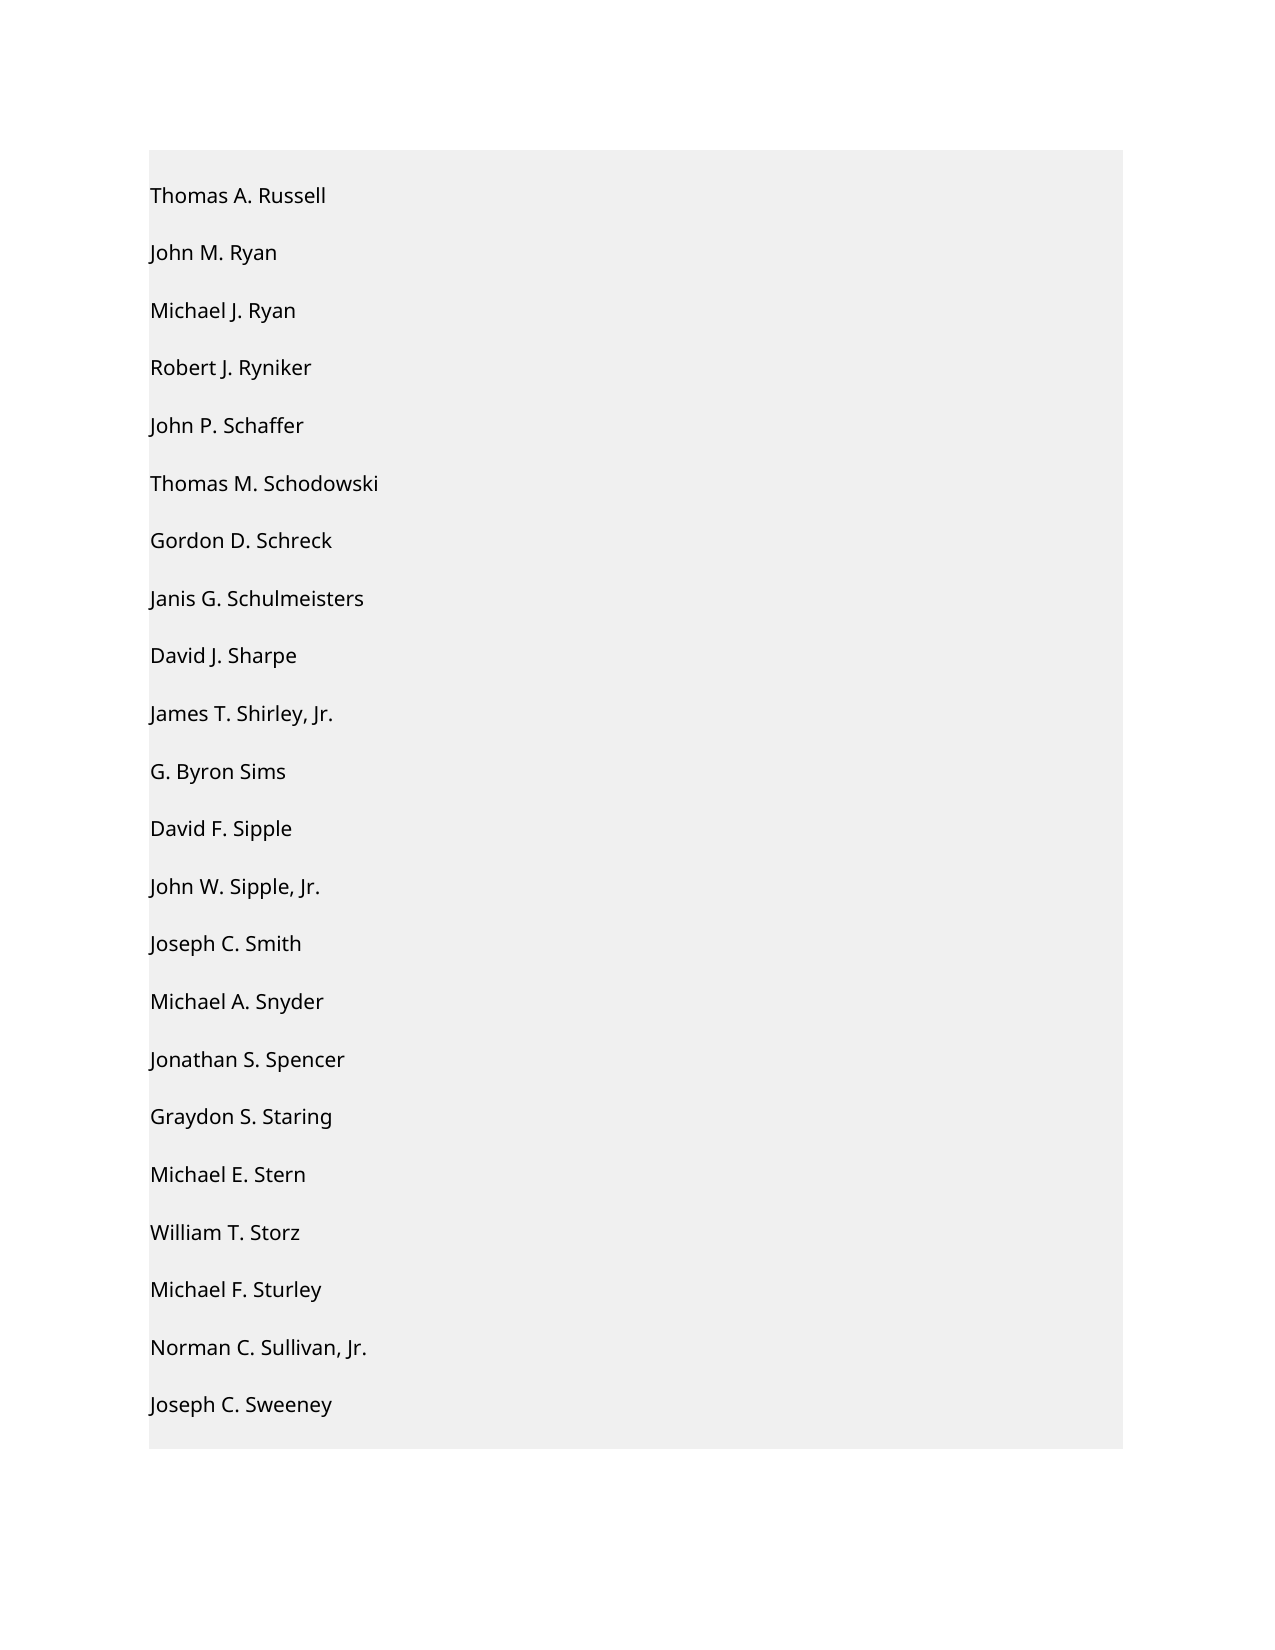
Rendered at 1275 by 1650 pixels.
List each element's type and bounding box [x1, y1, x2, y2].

table_cell [149, 150, 1123, 1449]
